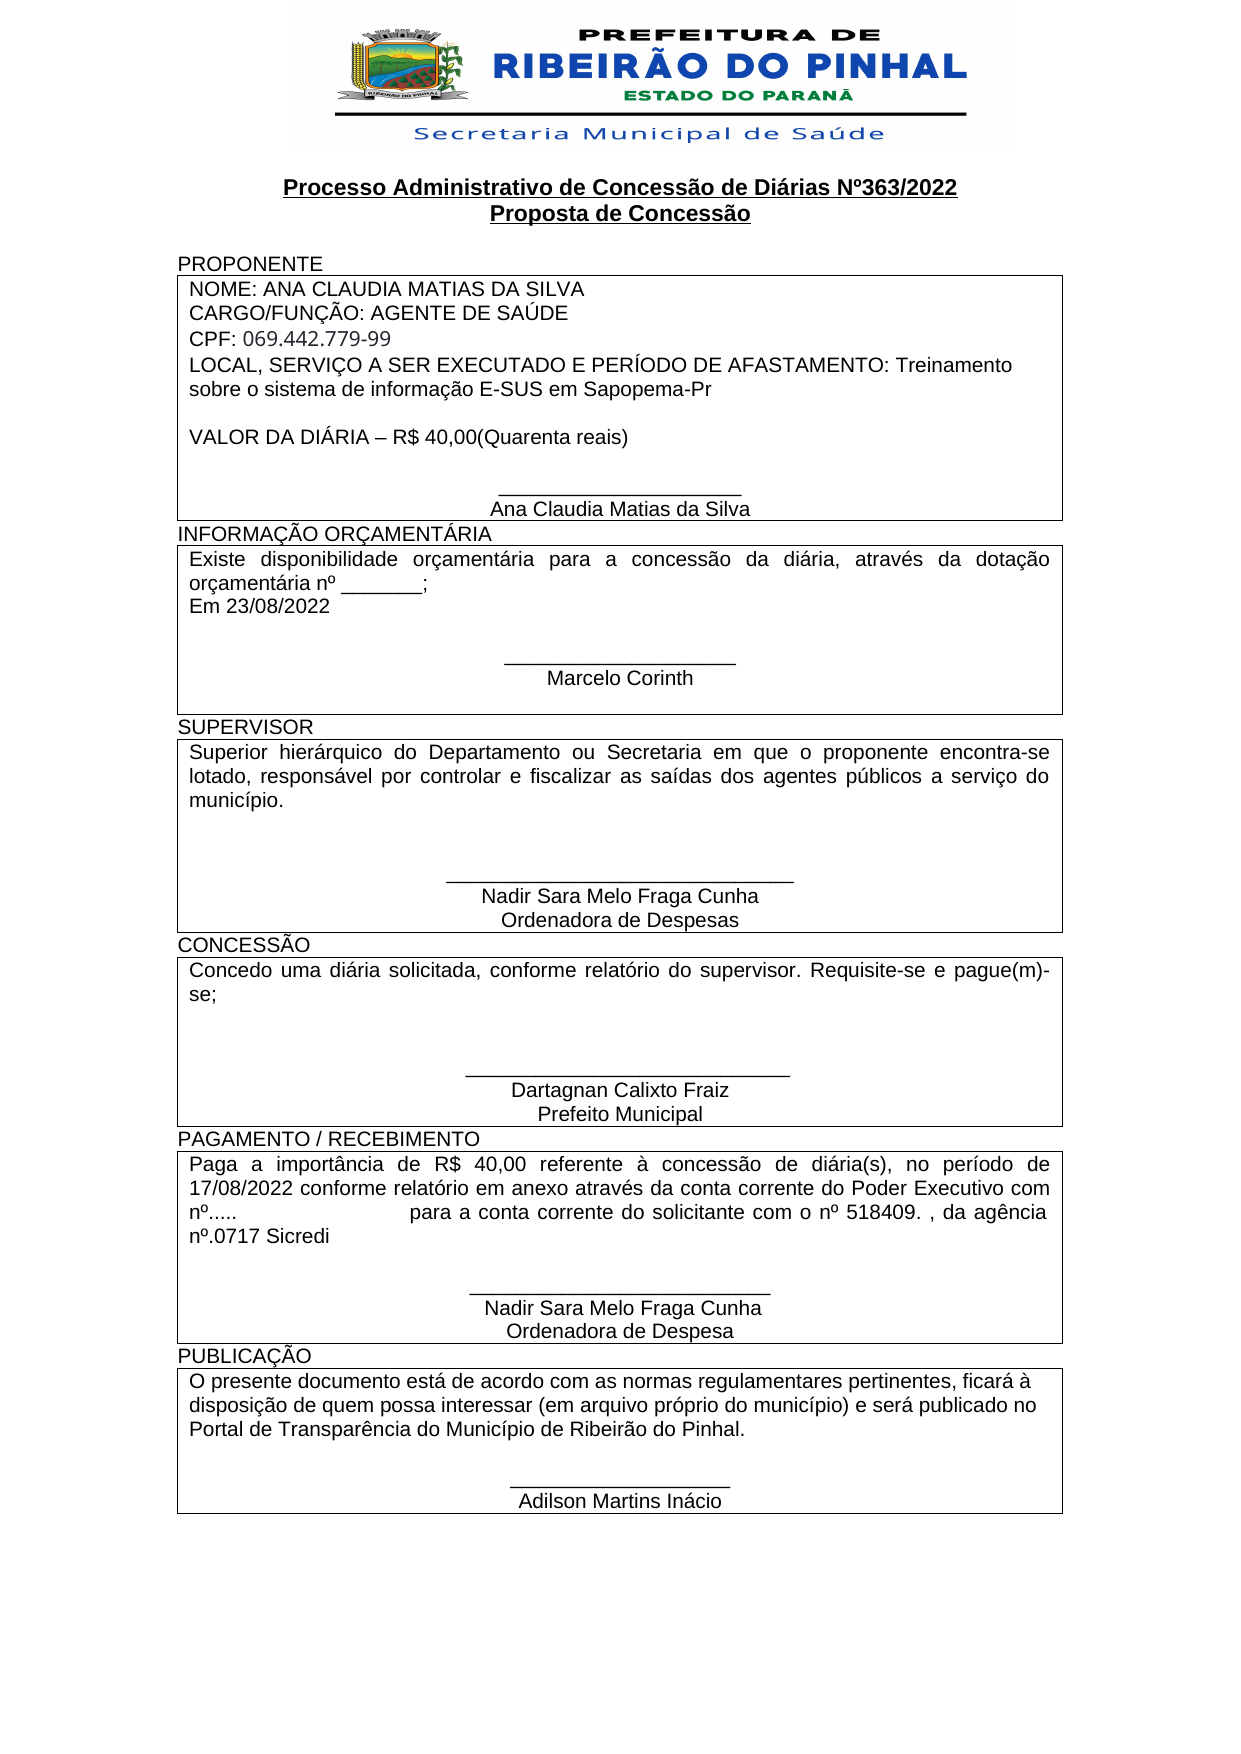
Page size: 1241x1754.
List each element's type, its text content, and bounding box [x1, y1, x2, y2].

text PUBLICAÇÃO [177, 1344, 1063, 1368]
text Proposta de Concessão [177, 200, 1063, 227]
text PROPONENTE [177, 251, 1063, 275]
text PAGAMENTO / RECEBIMENTO [177, 1127, 1063, 1151]
table_header Existe disponibilidade orçamentária para a concessão da diária, através da dotação orçamentária nº _______; Em 23/08/2022 ____________________ Marcelo Corinth [178, 546, 1062, 714]
text SUPERVISOR [177, 715, 1063, 739]
table_header Concedo uma diária solicitada, conforme relatório do supervisor. Requisite-se e pague(m)-se; ____________________________ Dartagnan Calixto Fraiz Prefeito Municipal [178, 958, 1062, 1126]
text INFORMAÇÃO ORÇAMENTÁRIA [177, 521, 1063, 545]
picture [290, 4, 1013, 149]
table_header Superior hierárquico do Departamento ou Secretaria em que o proponente encontra-se lotado, responsável por controlar e fiscalizar as saídas dos agentes públicos a serviço do município. ______________________________ Nadir Sara Melo Fraga Cunha Ordenadora de Despesas [178, 740, 1062, 932]
text Processo Administrativo de Concessão de Diárias Nº363/2022 [177, 174, 1063, 200]
table_header NOME: ANA CLAUDIA MATIAS DA SILVA CARGO/FUNÇÃO: AGENTE DE SAÚDE CPF: 069.442.779-99 LOCAL, SERVIÇO A SER EXECUTADO E PERÍODO DE AFASTAMENTO: Treinamento sobre o sistema de informação E-SUS em Sapopema-Pr VALOR DA DIÁRIA – R$ 40,00(Quarenta reais) _____________________ Ana Claudia Matias da Silva [178, 276, 1062, 520]
table_header O presente documento está de acordo com as normas regulamentares pertinentes, ficará à disposição de quem possa interessar (em arquivo próprio do município) e será publicado no Portal de Transparência do Município de Ribeirão do Pinhal. ___________________ Adilson Martins Inácio [178, 1369, 1062, 1513]
table_header Paga a importância de R$ 40,00 referente à concessão de diária(s), no período de 17/08/2022 conforme relatório em anexo através da conta corrente do Poder Executivo com nº..... para a conta corrente do solicitante com o nº 518409. , da agência nº.0717 Sicredi __________________________ Nadir Sara Melo Fraga Cunha Ordenadora de Despesa [178, 1152, 1062, 1343]
text CONCESSÃO [177, 933, 1063, 957]
